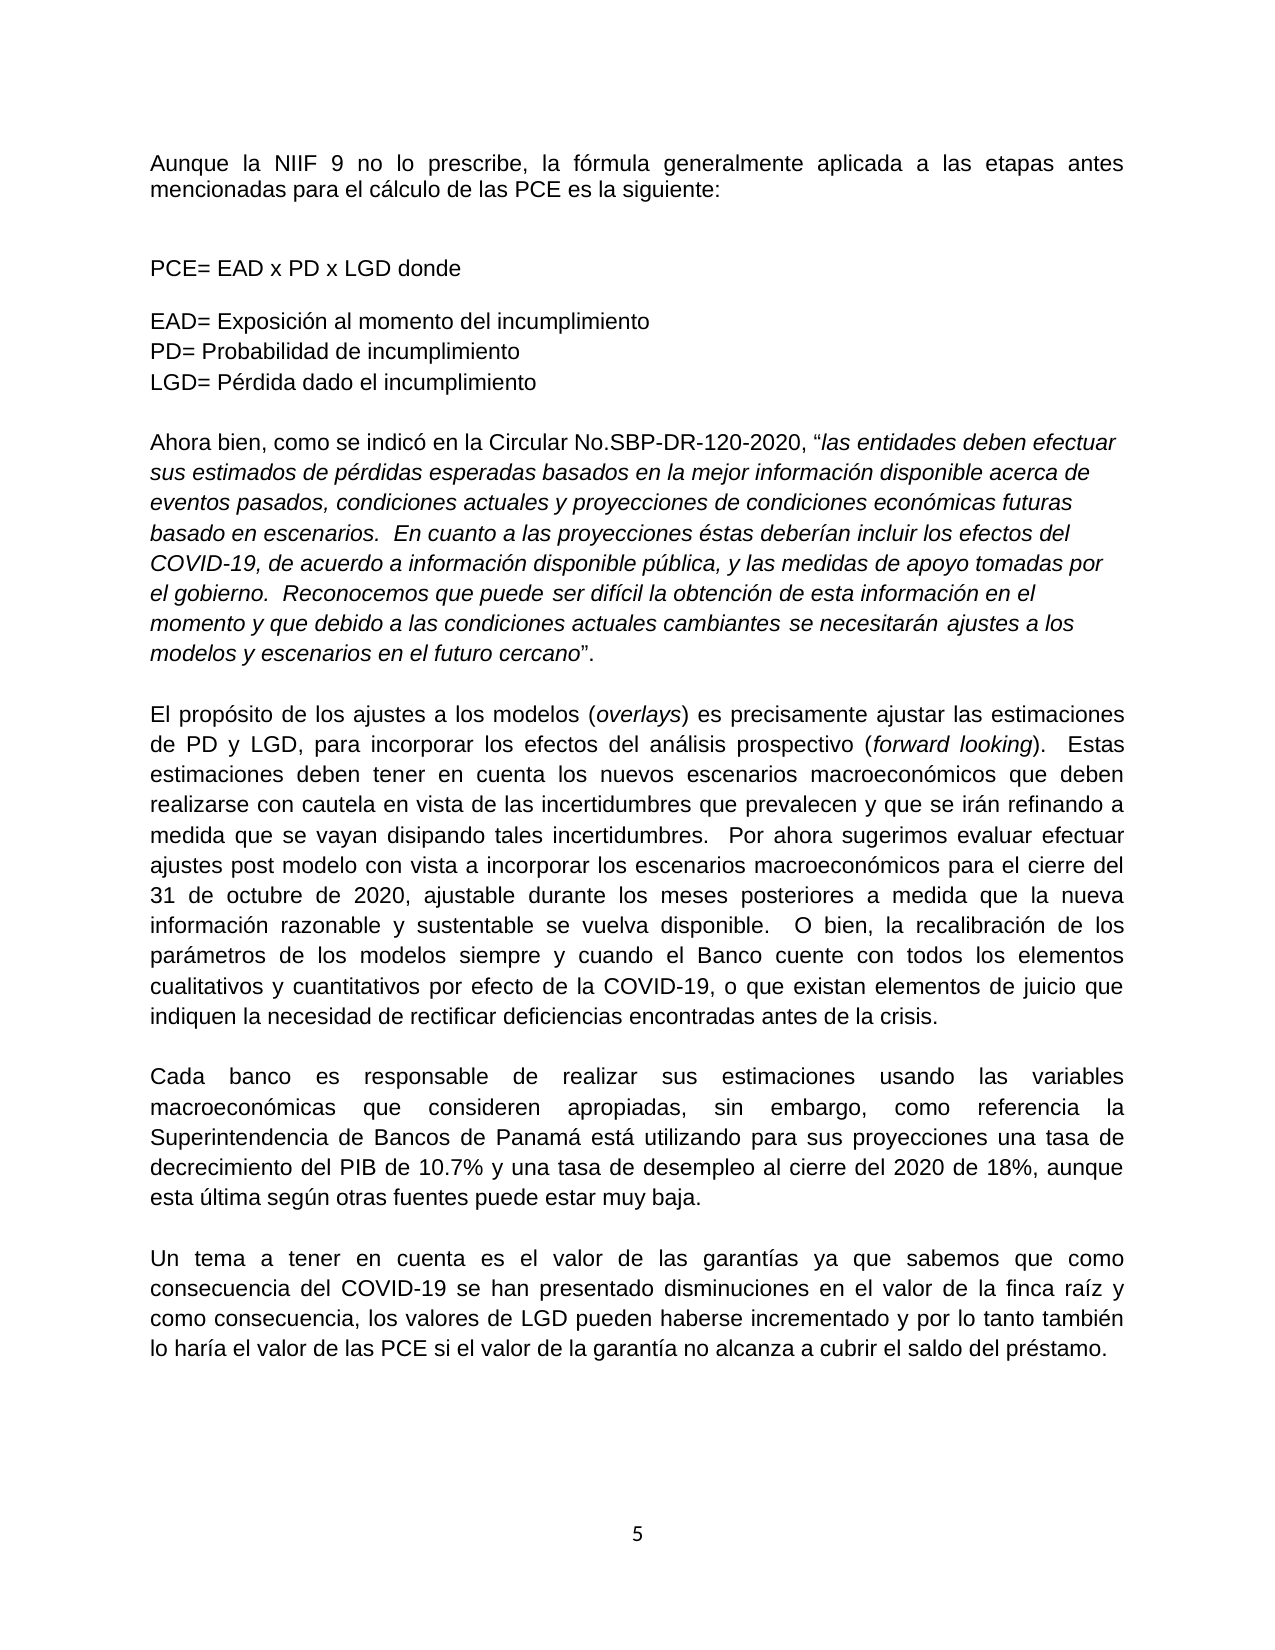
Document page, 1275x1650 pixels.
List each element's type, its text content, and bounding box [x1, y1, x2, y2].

text Aunque la NIIF 9 no lo prescribe, la fórmula generalmente aplicada a las etapas antes mencionadas para el cálculo de las PCE es la siguiente: [150, 150, 1125, 203]
text Un tema a tener en cuenta es el valor de las garantías ya que sabemos que como consecuencia del COVID-19 se han presentado disminuciones en el valor de la finca raíz y como consecuencia, los valores de LGD pueden haberse incrementado y por lo tanto también lo haría el valor de las PCE si el valor de la garantía no alcanza a cubrir el saldo del préstamo. [150, 1244, 1125, 1362]
text El propósito de los ajustes a los modelos (overlays) es precisamente ajustar las estimaciones de PD y LGD, para incorporar los efectos del análisis prospectivo (forward looking). Estas estimaciones deben tener en cuenta los nuevos escenarios macroeconómicos que deben realizarse con cautela en vista de las incertidumbres que prevalecen y que se irán refinando a medida que se vayan disipando tales incertidumbres. Por ahora sugerimos evaluar efectuar ajustes post modelo con vista a incorporar los escenarios macroeconómicos para el cierre del 31 de octubre de 2020, ajustable durante los meses posteriores a medida que la nueva información razonable y sustentable se vuelva disponible. O bien, la recalibración de los parámetros de los modelos siempre y cuando el Banco cuente con todos los elementos cualitativos y cuantitativos por efecto de la COVID-19, o que existan elementos de juicio que indiquen la necesidad de rectificar deficiencias encontradas antes de la crisis. [150, 671, 1125, 1029]
text Ahora bien, como se indicó en la Circular No.SBP-DR-120-2020, “las entidades deben efectuar sus estimados de pérdidas esperadas basados en la mejor información disponible acerca de eventos pasados, condiciones actuales y proyecciones de condiciones económicas futuras basado en escenarios. En cuanto a las proyecciones éstas deberían incluir los efectos del COVID-19, de acuerdo a información disponible pública, y las medidas de apoyo tomadas por el gobierno. Reconocemos que puede ser difícil la obtención de esta información en el momento y que debido a las condiciones actuales cambiantes se necesitarán ajustes a los modelos y escenarios en el futuro cercano”. [150, 399, 1125, 667]
text EAD= Exposición al momento del incumplimiento PD= Probabilidad de incumplimiento LGD= Pérdida dado el incumplimiento [150, 308, 1125, 395]
text Cada banco es responsable de realizar sus estimaciones usando las variables macroeconómicas que consideren apropiadas, sin embargo, como referencia la Superintendencia de Bancos de Panamá está utilizando para sus proyecciones una tasa de decrecimiento del PIB de 10.7% y una tasa de desempleo al cierre del 2020 de 18%, aunque esta última según otras fuentes puede estar muy baja. [150, 1033, 1125, 1211]
text PCE= EAD x PD x LGD donde [150, 255, 1125, 282]
